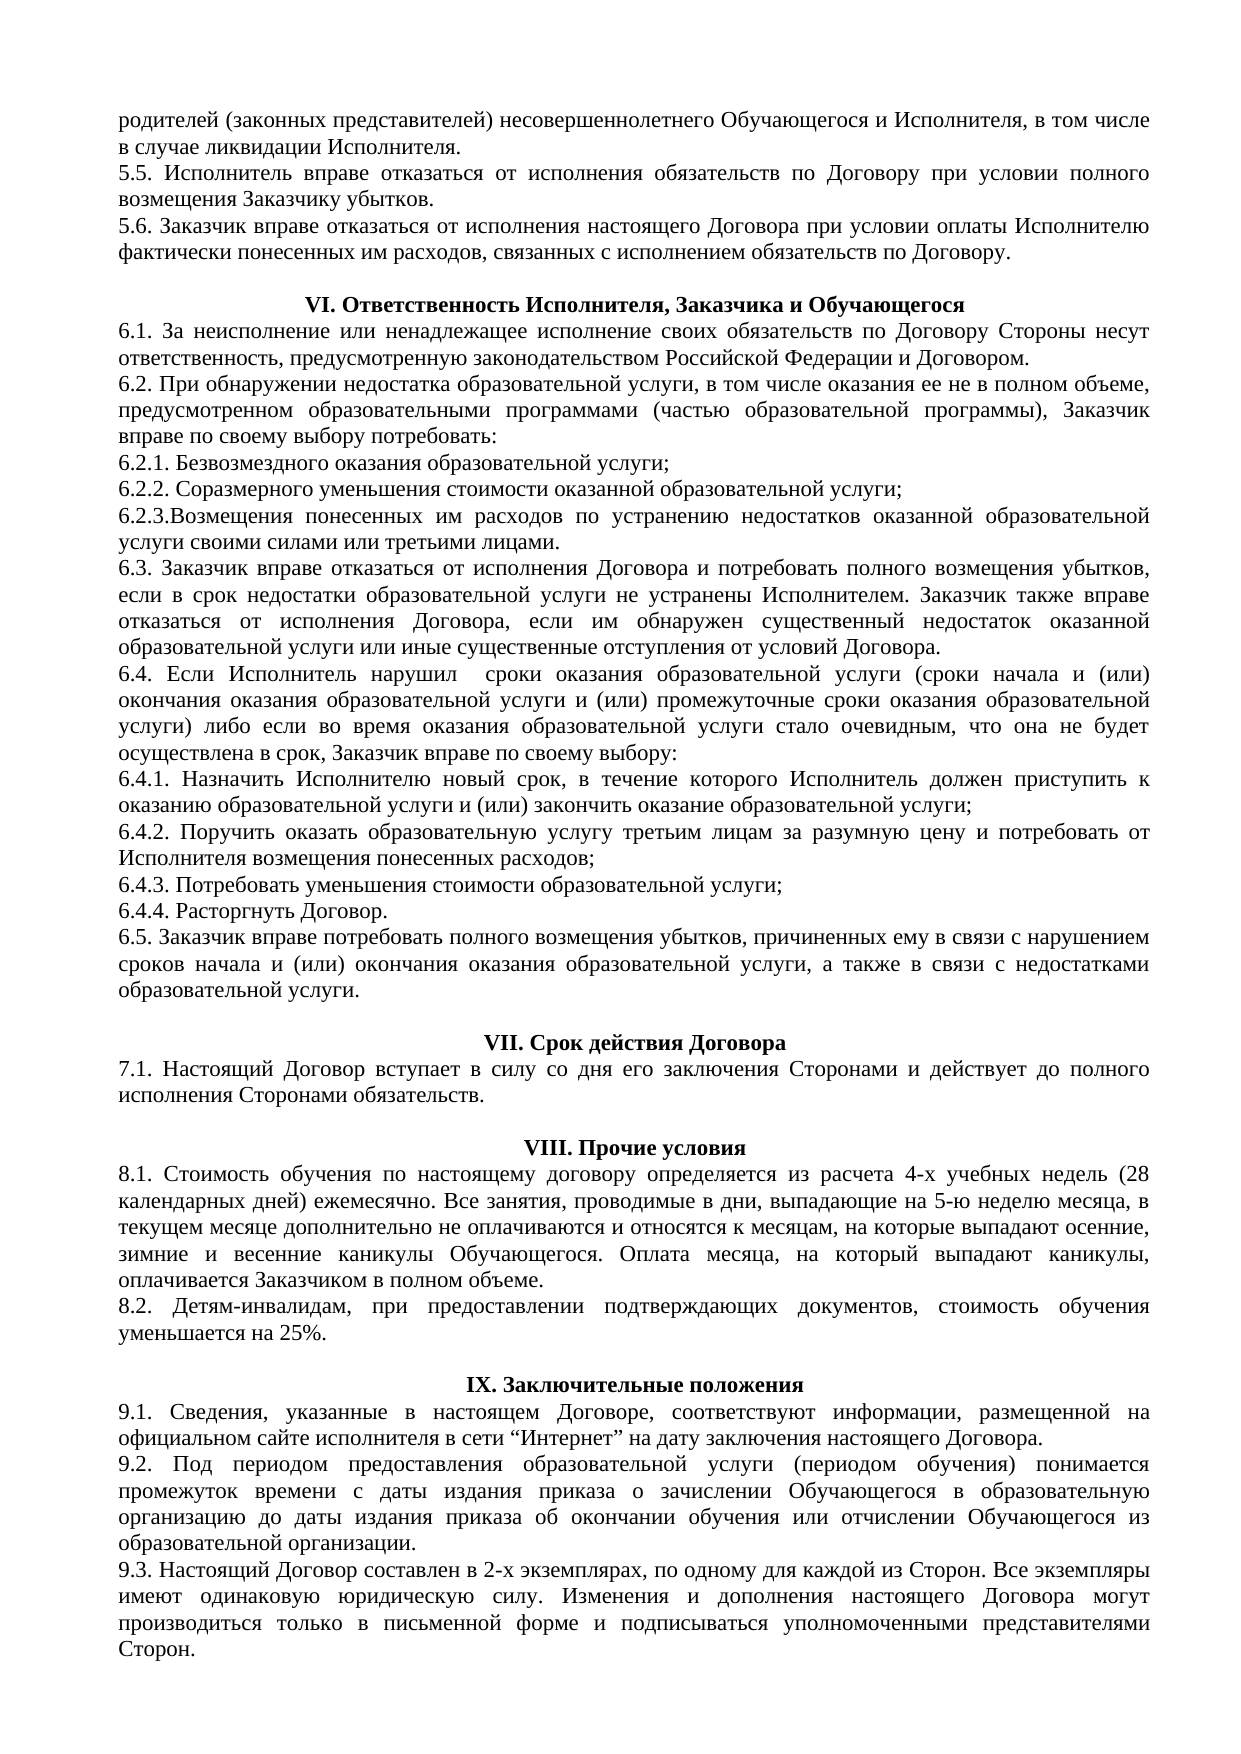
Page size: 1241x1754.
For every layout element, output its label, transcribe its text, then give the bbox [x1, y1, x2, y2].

text IX. Заключительные положения [118, 1371, 1152, 1398]
text 6.3. Заказчик вправе отказаться от исполнения Договора и потребовать полного возмещения убытков, если в срок недостатки образовательной услуги не устранены Исполнителем. Заказчик также вправе отказаться от исполнения Договора, если им обнаружен существенный недостаток оказанной образовательной услуги или иные существенные отступления от условий Договора. [118, 554, 1152, 660]
text 6.2.1. Безвозмездного оказания образовательной услуги; [118, 449, 1152, 475]
text 6.5. Заказчик вправе потребовать полного возмещения убытков, причиненных ему в связи с нарушением сроков начала и (или) окончания оказания образовательной услуги, а также в связи с недостатками образовательной услуги. [118, 923, 1152, 1002]
text 6.4.1. Назначить Исполнителю новый срок, в течение которого Исполнитель должен приступить к оказанию образовательной услуги и (или) закончить оказание образовательной услуги; [118, 765, 1152, 818]
text 7.1. Настоящий Договор вступает в силу со дня его заключения Сторонами и действует до полного исполнения Сторонами обязательств. [118, 1055, 1152, 1108]
text 6.2.3.Возмещения понесенных им расходов по устранению недостатков оказанной образовательной услуги своими силами или третьими лицами. [118, 502, 1152, 554]
text 5.6. Заказчик вправе отказаться от исполнения настоящего Договора при условии оплаты Исполнителю фактически понесенных им расходов, связанных с исполнением обязательств по Договору. [118, 212, 1152, 264]
text 6.4.2. Поручить оказать образовательную услугу третьим лицам за разумную цену и потребовать от Исполнителя возмещения понесенных расходов; [118, 818, 1152, 871]
text 6.2. При обнаружении недостатка образовательной услуги, в том числе оказания ее не в полном объеме, предусмотренном образовательными программами (частью образовательной программы), Заказчик вправе по своему выбору потребовать: [118, 370, 1152, 449]
text 8.1. Стоимость обучения по настоящему договору определяется из расчета 4-х учебных недель (28 календарных дней) ежемесячно. Все занятия, проводимые в дни, выпадающие на 5-ю неделю месяца, в текущем месяце дополнительно не оплачиваются и относятся к месяцам, на которые выпадают осенние, зимние и весенние каникулы Обучающегося. Оплата месяца, на который выпадают каникулы, оплачивается Заказчиком в полном объеме. [118, 1161, 1152, 1292]
text VIII. Прочие условия [118, 1134, 1152, 1161]
text VI. Ответственность Исполнителя, Заказчика и Обучающегося [118, 291, 1152, 317]
text 6.2.2. Соразмерного уменьшения стоимости оказанной образовательной услуги; [118, 475, 1152, 502]
text 9.3. Настоящий Договор составлен в 2-х экземплярах, по одному для каждой из Сторон. Все экземпляры имеют одинаковую юридическую силу. Изменения и дополнения настоящего Договора могут производиться только в письменной форме и подписываться уполномоченными представителями Сторон. [118, 1556, 1152, 1661]
text 5.5. Исполнитель вправе отказаться от исполнения обязательств по Договору при условии полного возмещения Заказчику убытков. [118, 159, 1152, 212]
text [118, 106, 1152, 159]
text 6.1. За неисполнение или ненадлежащее исполнение своих обязательств по Договору Стороны несут ответственность, предусмотренную законодательством Российской Федерации и Договором. [118, 317, 1152, 370]
text VII. Срок действия Договора [118, 1029, 1152, 1055]
text 6.4.3. Потребовать уменьшения стоимости образовательной услуги; [118, 871, 1152, 897]
text 6.4. Если Исполнитель нарушил сроки оказания образовательной услуги (сроки начала и (или) окончания оказания образовательной услуги и (или) промежуточные сроки оказания образовательной услуги) либо если во время оказания образовательной услуги стало очевидным, что она не будет осуществлена в срок, Заказчик вправе по своему выбору: [118, 660, 1152, 765]
text 9.1. Сведения, указанные в настоящем Договоре, соответствуют информации, размещенной на официальном сайте исполнителя в сети “Интернет” на дату заключения настоящего Договора. [118, 1398, 1152, 1450]
text 9.2. Под периодом предоставления образовательной услуги (периодом обучения) понимается промежуток времени с даты издания приказа о зачислении Обучающегося в образовательную организацию до даты издания приказа об окончании обучения или отчислении Обучающегося из образовательной организации. [118, 1450, 1152, 1556]
text 6.4.4. Расторгнуть Договор. [118, 897, 1152, 923]
text 8.2. Детям-инвалидам, при предоставлении подтверждающих документов, стоимость обучения уменьшается на 25%. [118, 1292, 1152, 1345]
